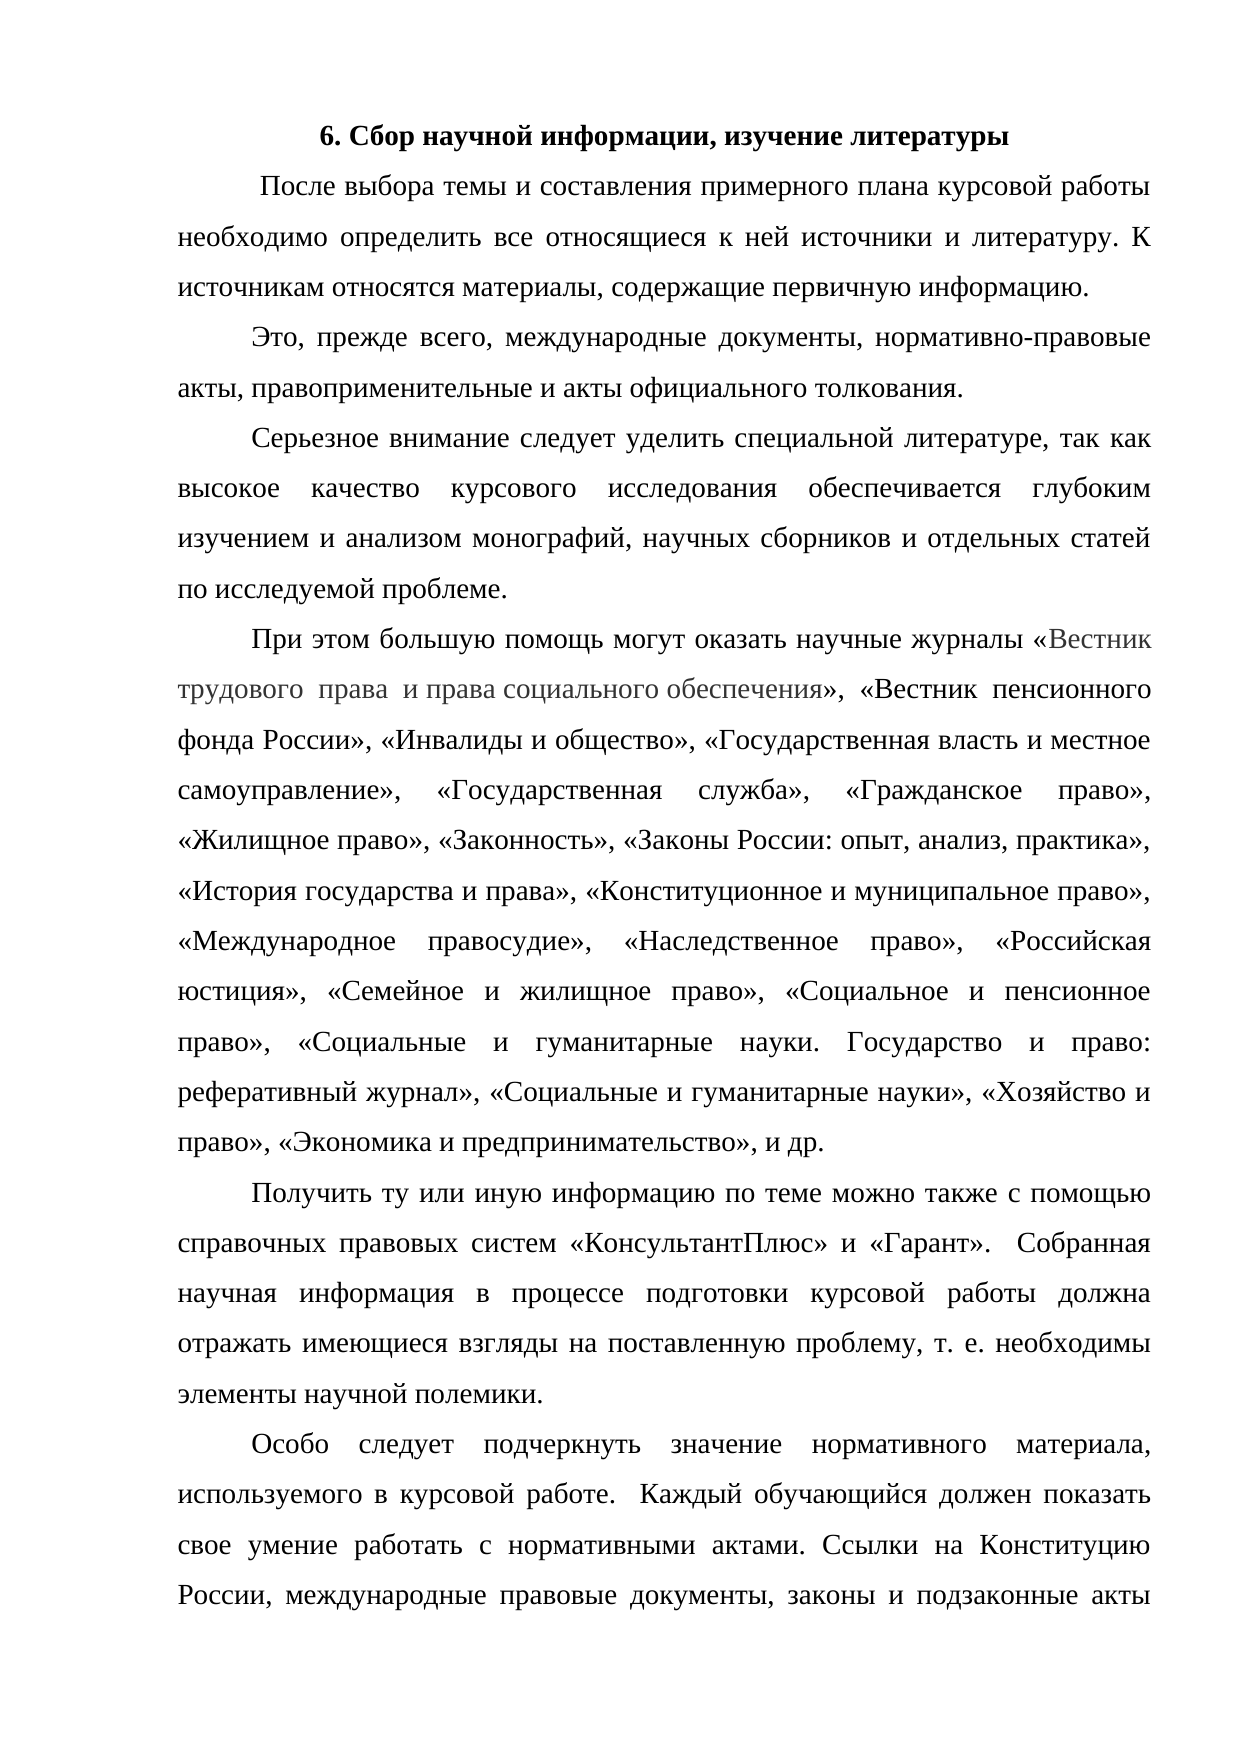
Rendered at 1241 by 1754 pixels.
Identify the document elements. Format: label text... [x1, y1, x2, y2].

text 6. Сбор научной информации, изучение литературы [177, 118, 1152, 152]
text После выбора темы и составления примерного плана курсовой работы необходимо определить все относящиеся к ней источники и литературу. К источникам относятся материалы, содержащие первичную информацию. [177, 168, 1152, 303]
text Получить ту или иную информацию по теме можно также с помощью справочных правовых систем «КонсультантПлюс» и «Гарант». Собранная научная информация в процессе подготовки курсовой работы должна отражать имеющиеся взгляды на поставленную проблему, т. е. необходимы элементы научной полемики. [177, 1175, 1152, 1409]
text Это, прежде всего, международные документы, нормативно-правовые акты, правоприменительные и акты официального толкования. [177, 319, 1152, 403]
text Серьезное внимание следует уделить специальной литературе, так как высокое качество курсового исследования обеспечивается глубоким изучением и анализом монографий, научных сборников и отдельных статей по исследуемой проблеме. [177, 420, 1152, 604]
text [177, 1426, 1152, 1611]
text При этом большую помощь могут оказать научные журналы «Вестник трудового права и права социального обеспечения», «Вестник пенсионного фонда России», «Инвалиды и общество», «Государственная власть и местное самоуправление», «Государственная служба», «Гражданское право», «Жилищное право», «Законность», «Законы России: опыт, анализ, практика», «История государства и права», «Конституционное и муниципальное право», «Международное правосудие», «Наследственное право», «Российская юстиция», «Семейное и жилищное право», «Социальное и пенсионное право», «Социальные и гуманитарные науки. Государство и право: реферативный журнал», «Социальные и гуманитарные науки», «Хозяйство и право», «Экономика и предпринимательство», и др. [177, 621, 1152, 1158]
